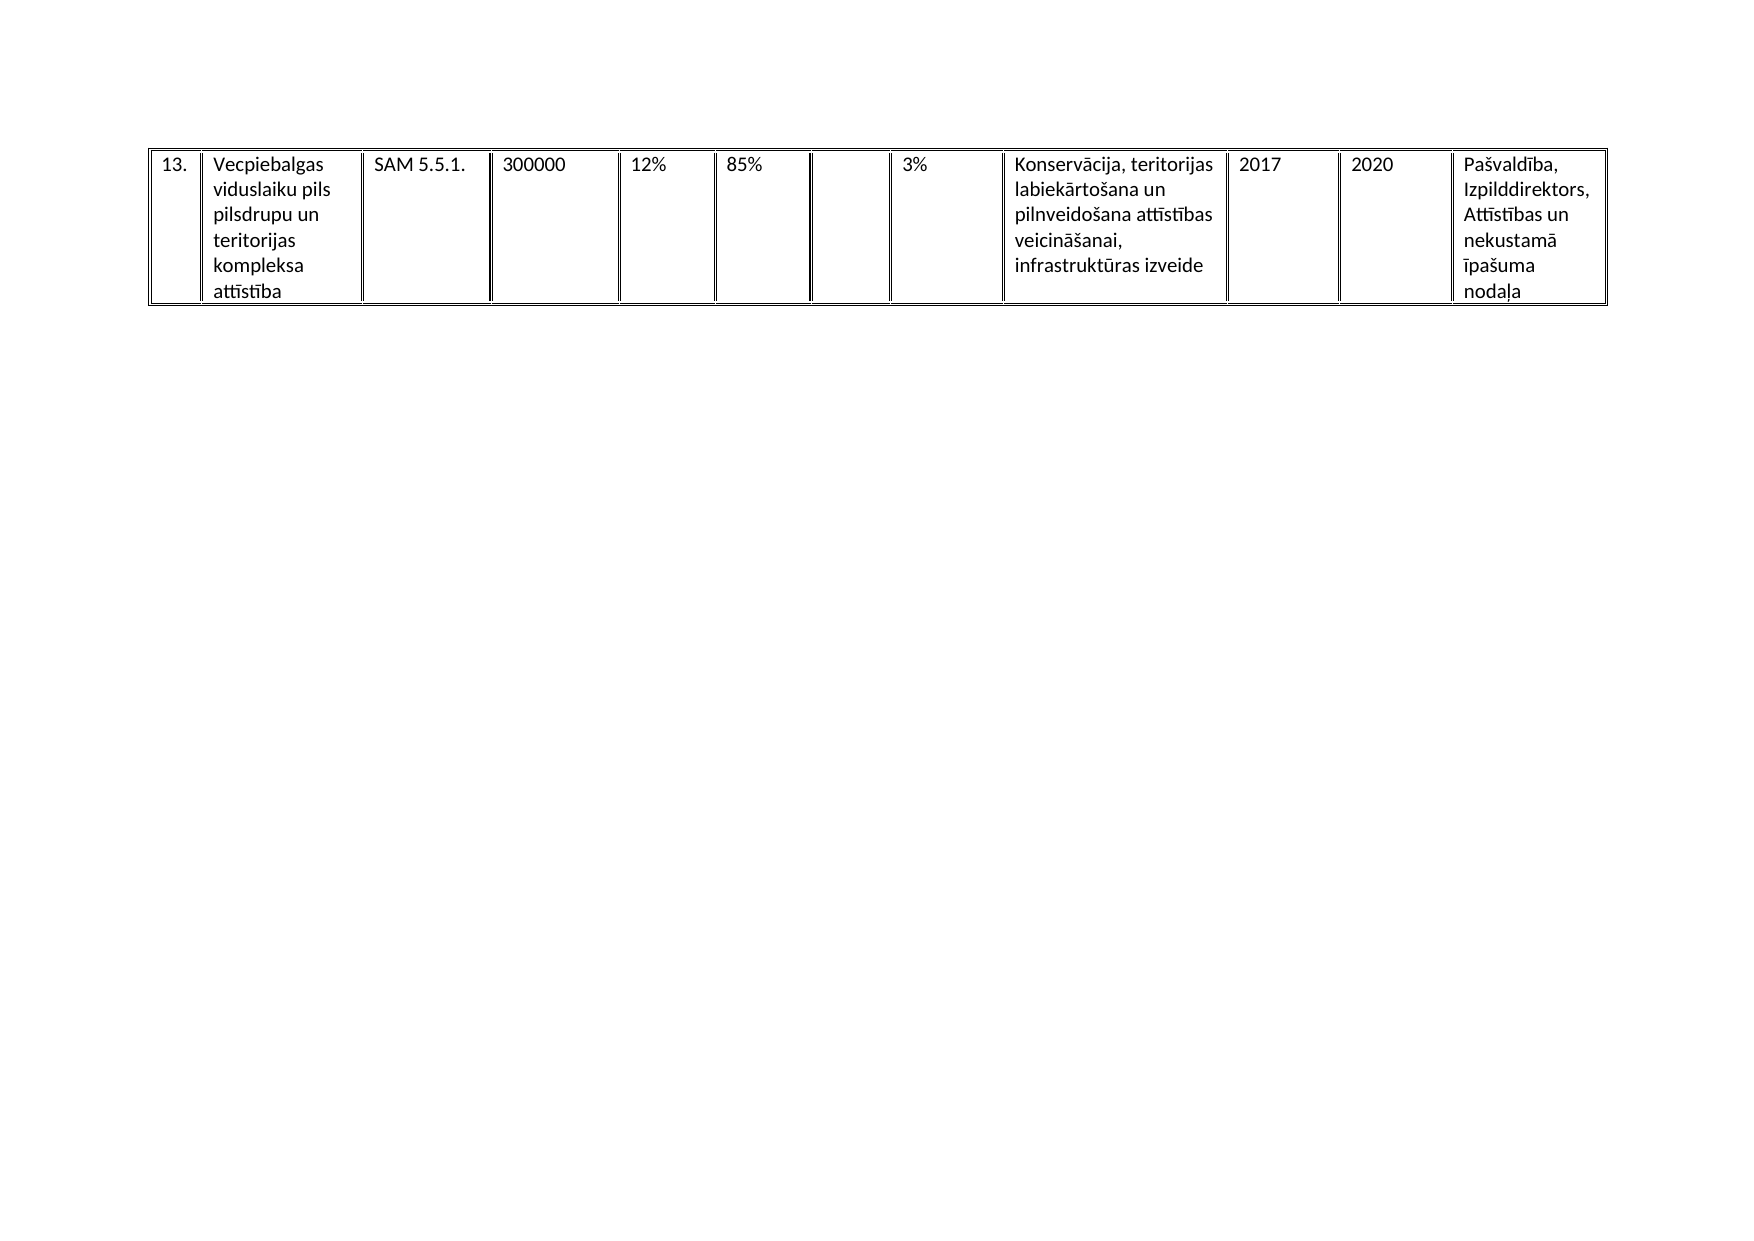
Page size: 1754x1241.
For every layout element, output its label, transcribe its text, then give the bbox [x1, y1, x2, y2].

table_cell 2020 [1340, 151, 1452, 303]
table_cell [152, 149, 202, 303]
table_cell Vecpiebalgas viduslaiku pils pilsdrupu un teritorijas kompleksa attīstība [202, 149, 363, 303]
table_cell 3% [891, 151, 1003, 303]
table_cell SAM 5.5.1. [363, 151, 491, 303]
table_cell Pašvaldība, Izpilddirektors, Attīstības un nekustamā īpašuma nodaļa [1453, 151, 1605, 303]
table_cell 85% [715, 151, 811, 303]
table_cell [811, 149, 891, 303]
table_cell Konservācija, teritorijas labiekārtošana un pilnveidošana attīstības veicināšanai, infrastruktūras izveide [1003, 149, 1228, 303]
table_cell 300000 [491, 151, 619, 303]
table_cell 12% [619, 151, 715, 303]
table_cell 2017 [1228, 149, 1340, 303]
